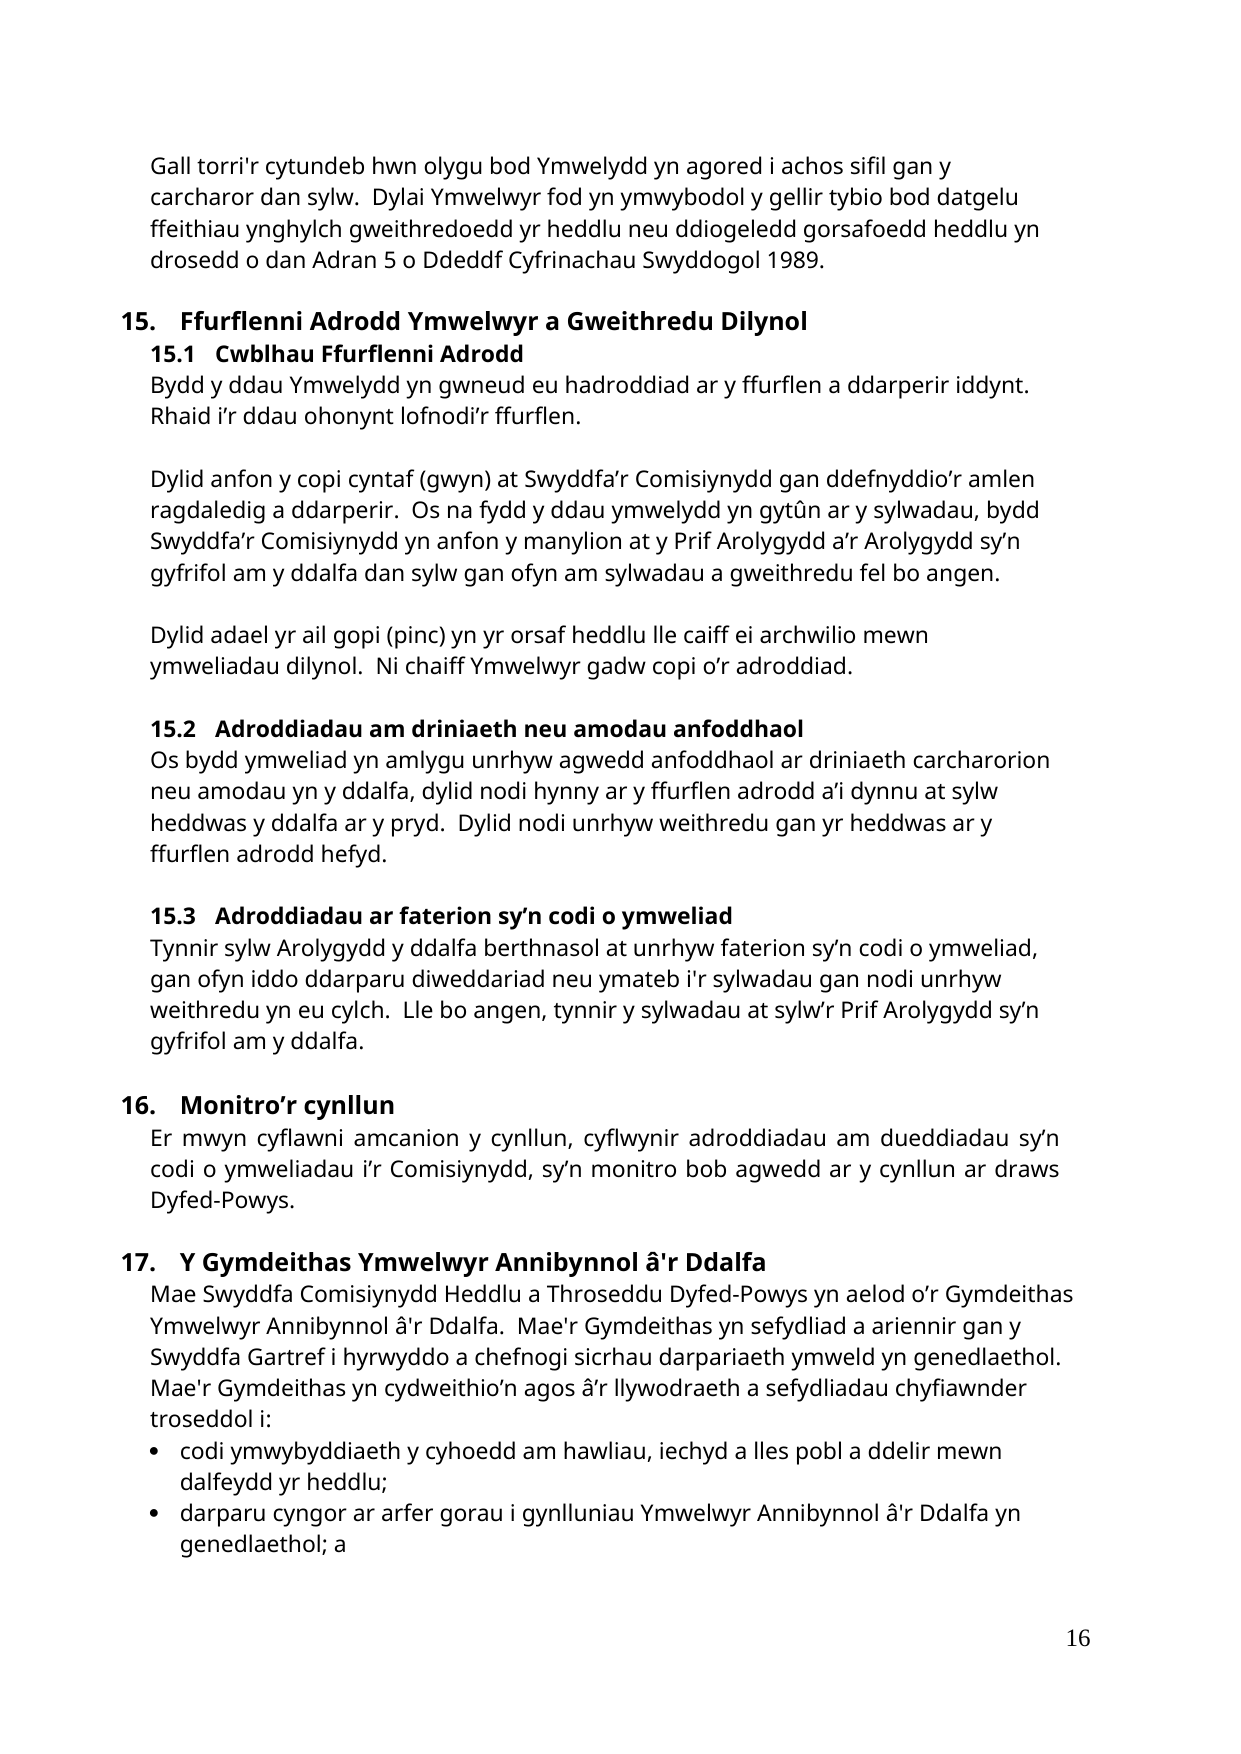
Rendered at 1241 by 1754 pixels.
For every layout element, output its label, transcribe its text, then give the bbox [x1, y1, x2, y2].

text Tynnir sylw Arolygydd y ddalfa berthnasol at unrhyw faterion sy’n codi o ymweliad, gan ofyn iddo ddarparu diweddariad neu ymateb i'r sylwadau gan nodi unrhyw weithredu yn eu cylch. Lle bo angen, tynnir y sylwadau at sylw’r Prif Arolygydd sy’n gyfrifol am y ddalfa. [150, 931, 1061, 1056]
text Mae Swyddfa Comisiynydd Heddlu a Throseddu Dyfed-Powys yn aelod o’r Gymdeithas Ymwelwyr Annibynnol â'r Ddalfa. Mae'r Gymdeithas yn sefydliad a ariennir gan y Swyddfa Gartref i hyrwyddo a chefnogi sicrhau darpariaeth ymweld yn genedlaethol. Mae'r Gymdeithas yn cydweithio’n agos â’r llywodraeth a sefydliadau chyfiawnder troseddol i: [150, 1278, 1090, 1434]
list Adroddiadau am driniaeth neu amodau anfoddhaol [150, 713, 1090, 744]
list Cwblhau Ffurflenni Adrodd [150, 338, 1090, 369]
subtitle Y Gymdeithas Ymwelwyr Annibynnol â'r Ddalfa [120, 1244, 1090, 1278]
text Dylid adael yr ail gopi (pinc) yn yr orsaf heddlu lle caiff ei archwilio mewn ymweliadau dilynol. Ni chaiff Ymwelwyr gadw copi o’r adroddiad. [150, 619, 1061, 681]
subtitle Ffurflenni Adrodd Ymwelwyr a Gweithredu Dilynol [120, 304, 1090, 338]
text Gall torri'r cytundeb hwn olygu bod Ymwelydd yn agored i achos sifil gan y carcharor dan sylw. Dylai Ymwelwyr fod yn ymwybodol y gellir tybio bod datgelu ffeithiau ynghylch gweithredoedd yr heddlu neu ddiogeledd gorsafoedd heddlu yn drosedd o dan Adran 5 o Ddeddf Cyfrinachau Swyddogol 1989. [150, 150, 1061, 275]
list codi ymwybyddiaeth y cyhoedd am hawliau, iechyd a lles pobl a ddelir mewn dalfeydd yr heddlu; [150, 1434, 1090, 1497]
list Adroddiadau ar faterion sy’n codi o ymweliad [150, 900, 1090, 931]
subtitle Monitro’r cynllun [120, 1088, 1090, 1122]
text Dylid anfon y copi cyntaf (gwyn) at Swyddfa’r Comisiynydd gan ddefnyddio’r amlen ragdaledig a ddarperir. Os na fydd y ddau ymwelydd yn gytûn ar y sylwadau, bydd Swyddfa’r Comisiynydd yn anfon y manylion at y Prif Arolygydd a’r Arolygydd sy’n gyfrifol am y ddalfa dan sylw gan ofyn am sylwadau a gweithredu fel bo angen. [150, 463, 1061, 588]
text Os bydd ymweliad yn amlygu unrhyw agwedd anfoddhaol ar driniaeth carcharorion neu amodau yn y ddalfa, dylid nodi hynny ar y ffurflen adrodd a’i dynnu at sylw heddwas y ddalfa ar y pryd. Dylid nodi unrhyw weithredu gan yr heddwas ar y ffurflen adrodd hefyd. [150, 744, 1061, 869]
text Bydd y ddau Ymwelydd yn gwneud eu hadroddiad ar y ffurflen a ddarperir iddynt. Rhaid i’r ddau ohonynt lofnodi’r ffurflen. [150, 369, 1061, 432]
text Er mwyn cyflawni amcanion y cynllun, cyflwynir adroddiadau am dueddiadau sy’n codi o ymweliadau i’r Comisiynydd, sy’n monitro bob agwedd ar y cynllun ar draws Dyfed-Powys. [150, 1122, 1061, 1216]
list darparu cyngor ar arfer gorau i gynlluniau Ymwelwyr Annibynnol â'r Ddalfa yn genedlaethol; a [150, 1497, 1090, 1559]
